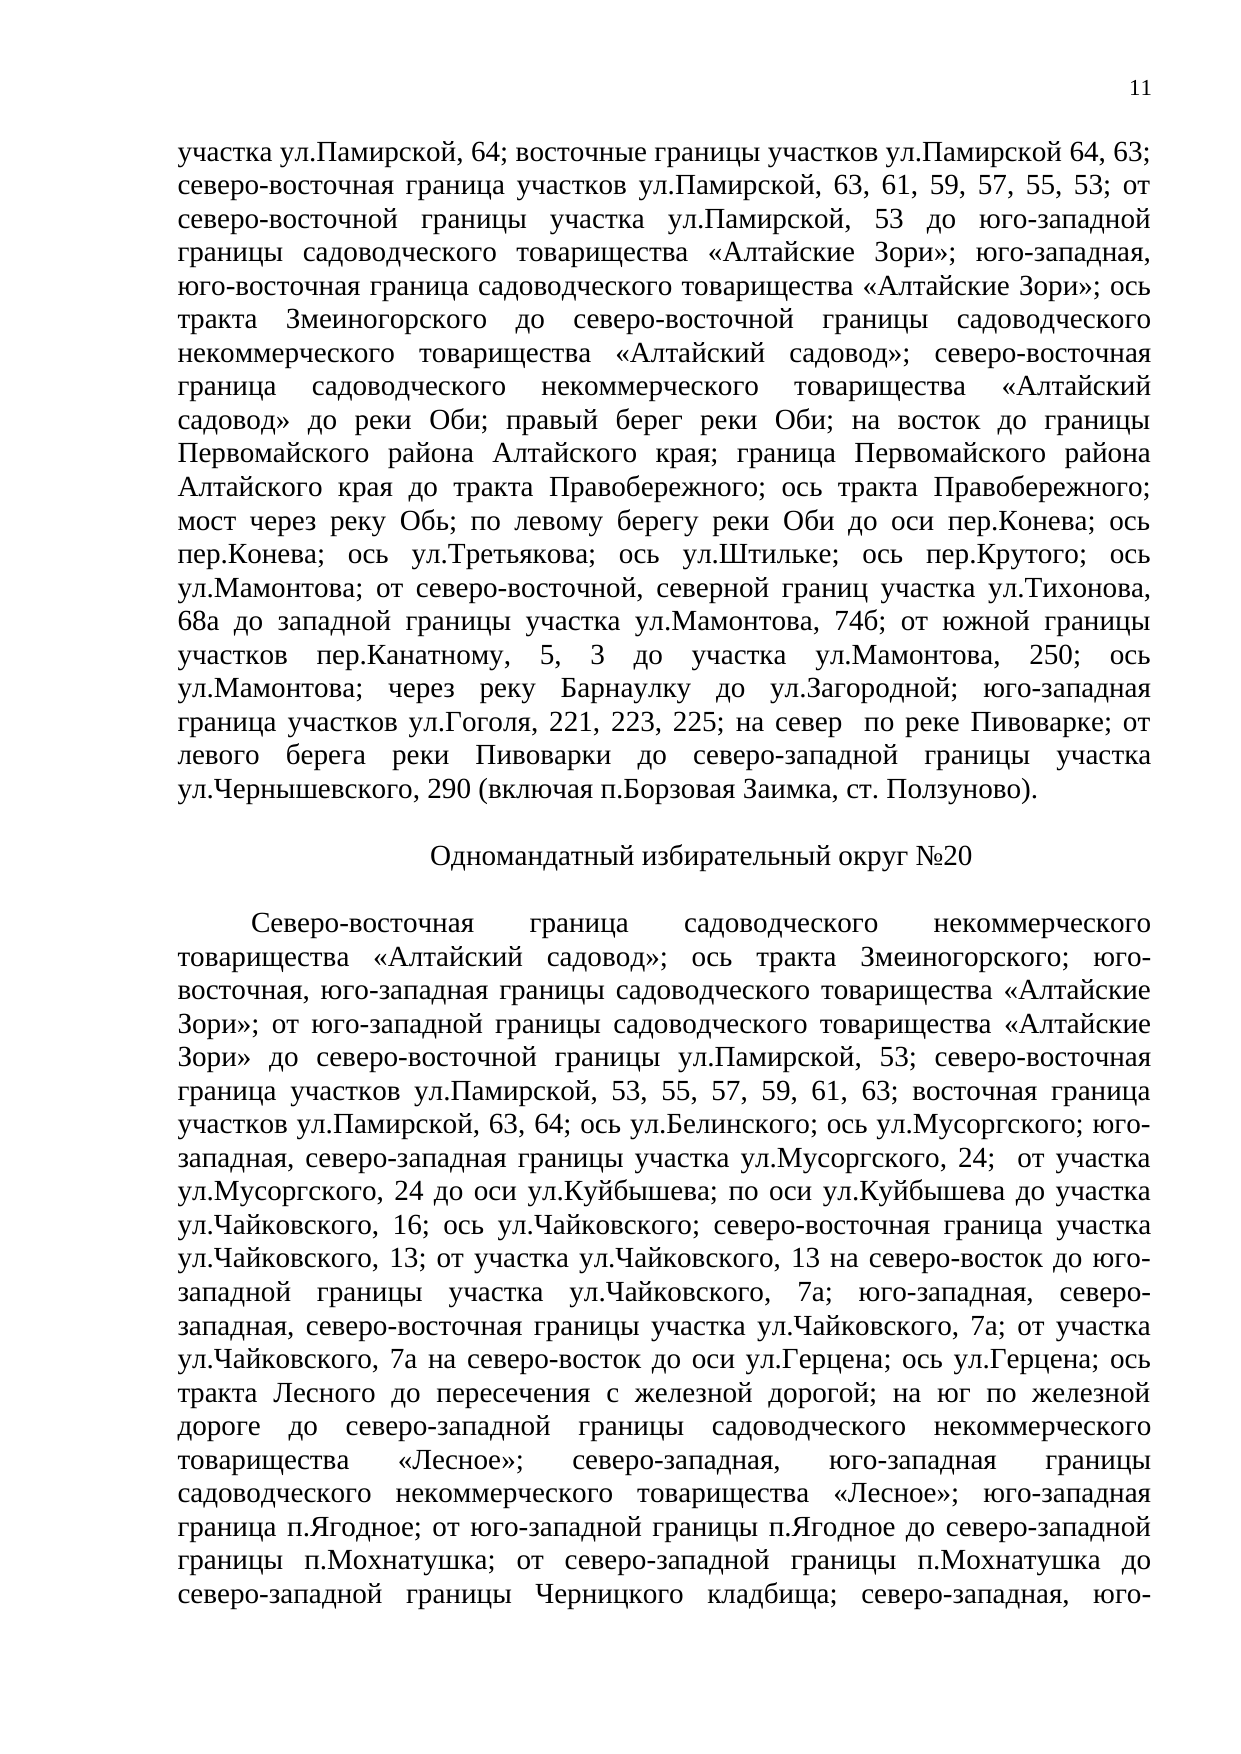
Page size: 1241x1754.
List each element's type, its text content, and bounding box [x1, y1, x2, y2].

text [177, 134, 1152, 804]
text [177, 905, 1152, 1609]
text Одномандатный избирательный округ №20 [177, 838, 1152, 872]
